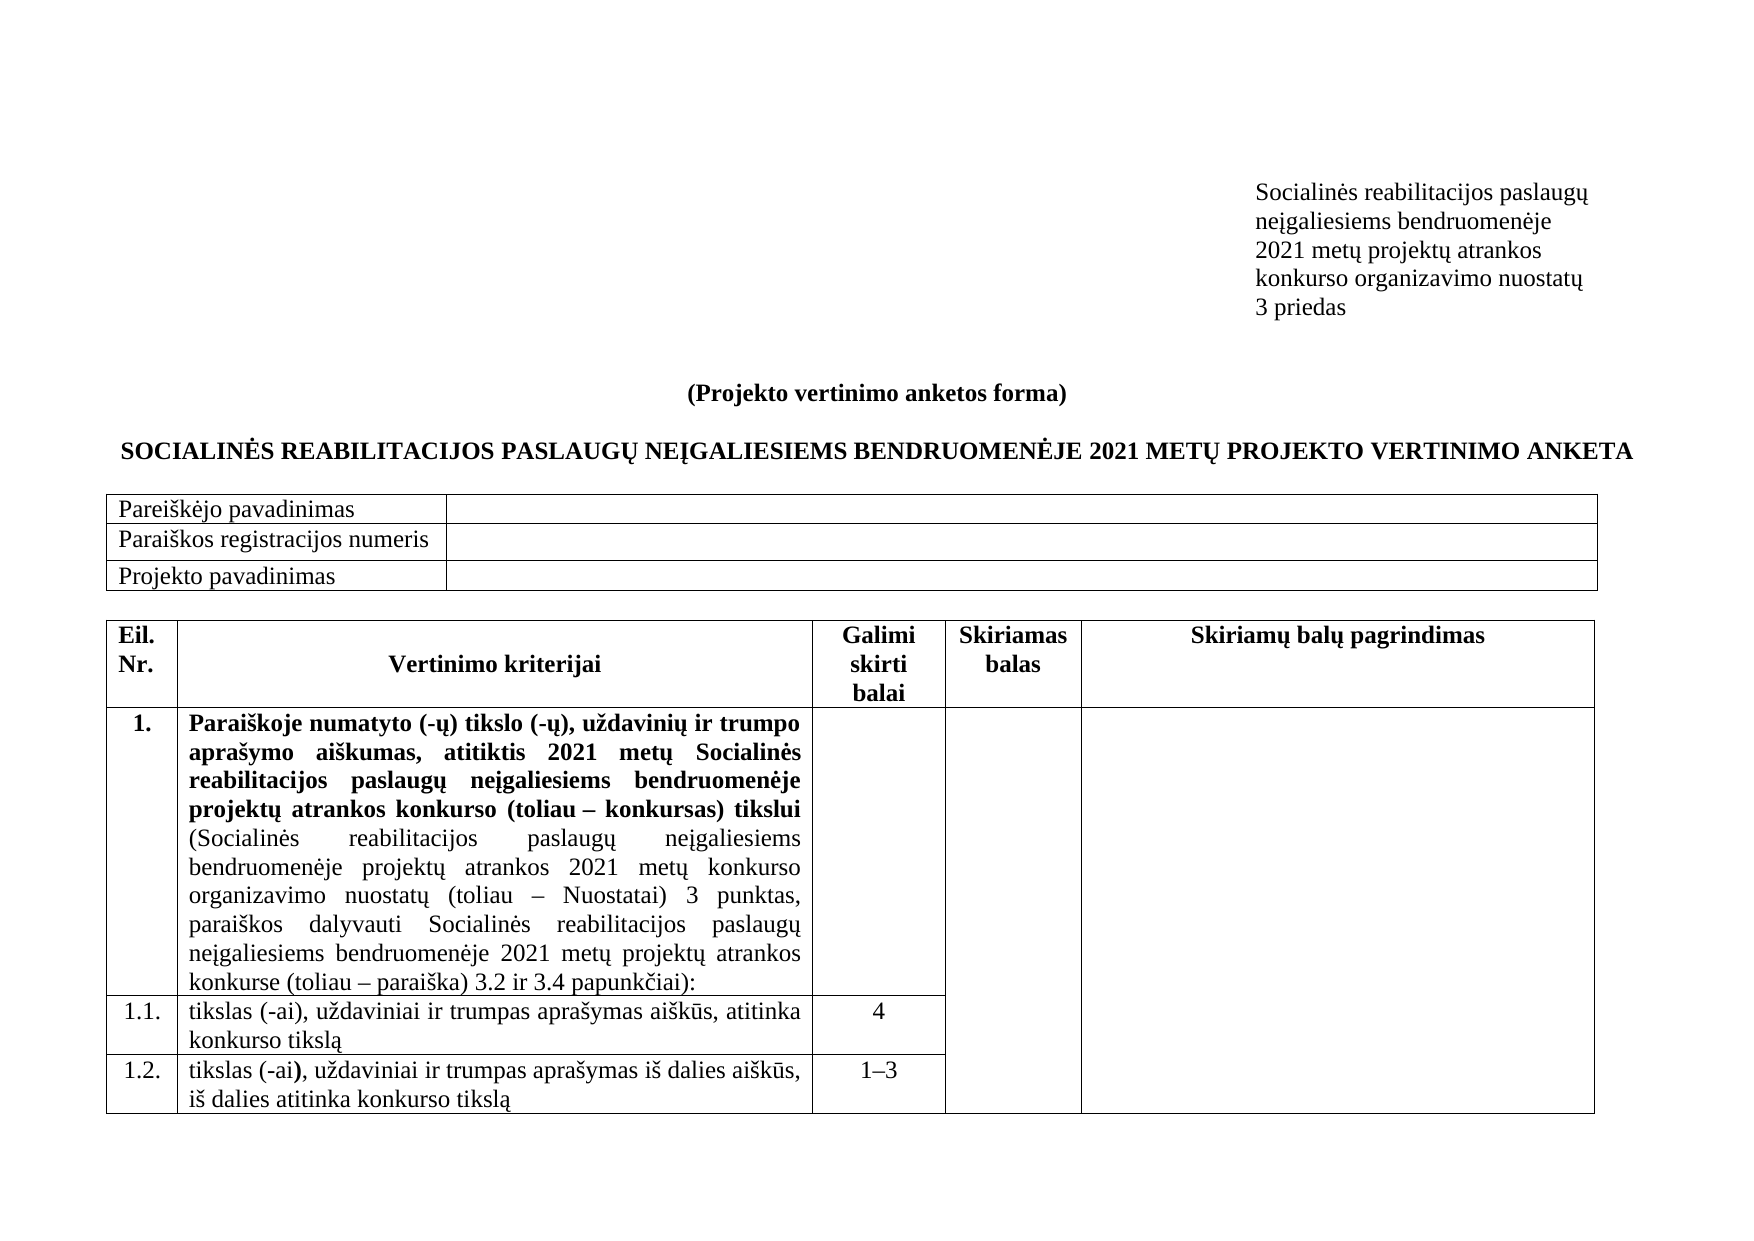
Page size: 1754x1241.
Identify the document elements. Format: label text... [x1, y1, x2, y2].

table_cell Paraiškos registracijos numeris [107, 524, 446, 560]
text SOCIALINĖS REABILITACIJOS PASLAUGŲ NEĮGALIESIEMS BENDRUOMENĖJE 2021 mETų PROJEKTO VERTINIMO ANKETA [118, 436, 1636, 465]
table_header Eil. Nr. [107, 621, 177, 707]
table_cell [946, 708, 1081, 1112]
text Socialinės reabilitacijos paslaugų neįgaliesiems bendruomenėje [1255, 177, 1624, 235]
table_cell Paraiškoje numatyto (-ų) tikslo (-ų), uždavinių ir trumpo aprašymo aiškumas, atitiktis 2021 metų Socialinės reabilitacijos paslaugų neįgaliesiems bendruomenėje projektų atrankos konkurso (toliau – konkursas) tikslui (Socialinės reabilitacijos paslaugų neįgaliesiems bendruomenėje projektų atrankos 2021 metų konkurso organizavimo nuostatų (toliau – Nuostatai) 3 punktas, paraiškos dalyvauti Socialinės reabilitacijos paslaugų neįgaliesiems bendruomenėje 2021 metų projektų atrankos konkurse (toliau – paraiška) 3.2 ir 3.4 papunkčiai): [178, 708, 812, 995]
table_cell [447, 524, 1597, 560]
table_cell tikslas (-ai), uždaviniai ir trumpas aprašymas aiškūs, atitinka konkurso tikslą [178, 996, 812, 1054]
table_header Skiriamų balų pagrindimas [1082, 621, 1594, 707]
table_header Vertinimo kriterijai [178, 621, 812, 707]
table_cell [1082, 708, 1594, 1112]
table_cell 1–3 [813, 1055, 945, 1112]
table_header Skiriamas balas [946, 621, 1081, 707]
table_cell [813, 708, 945, 995]
table_cell 1.1. [107, 996, 177, 1054]
table_header Pareiškėjo pavadinimas [107, 495, 446, 523]
table_cell tikslas (-ai), uždaviniai ir trumpas aprašymas iš dalies aiškūs, iš dalies atitinka konkurso tikslą [178, 1055, 812, 1112]
table_header [447, 495, 1597, 523]
table_cell 1.2. [107, 1055, 177, 1112]
table_cell 1. [107, 708, 177, 995]
text (Projekto vertinimo anketos forma) [118, 378, 1636, 407]
table_cell [447, 561, 1597, 590]
table_header Galimi skirti balai [813, 621, 945, 707]
text 2021 metų projektų atrankos konkurso organizavimo nuostatų 3 priedas [1255, 235, 1624, 321]
table_cell Projekto pavadinimas [107, 561, 446, 590]
table_cell 4 [813, 996, 945, 1054]
